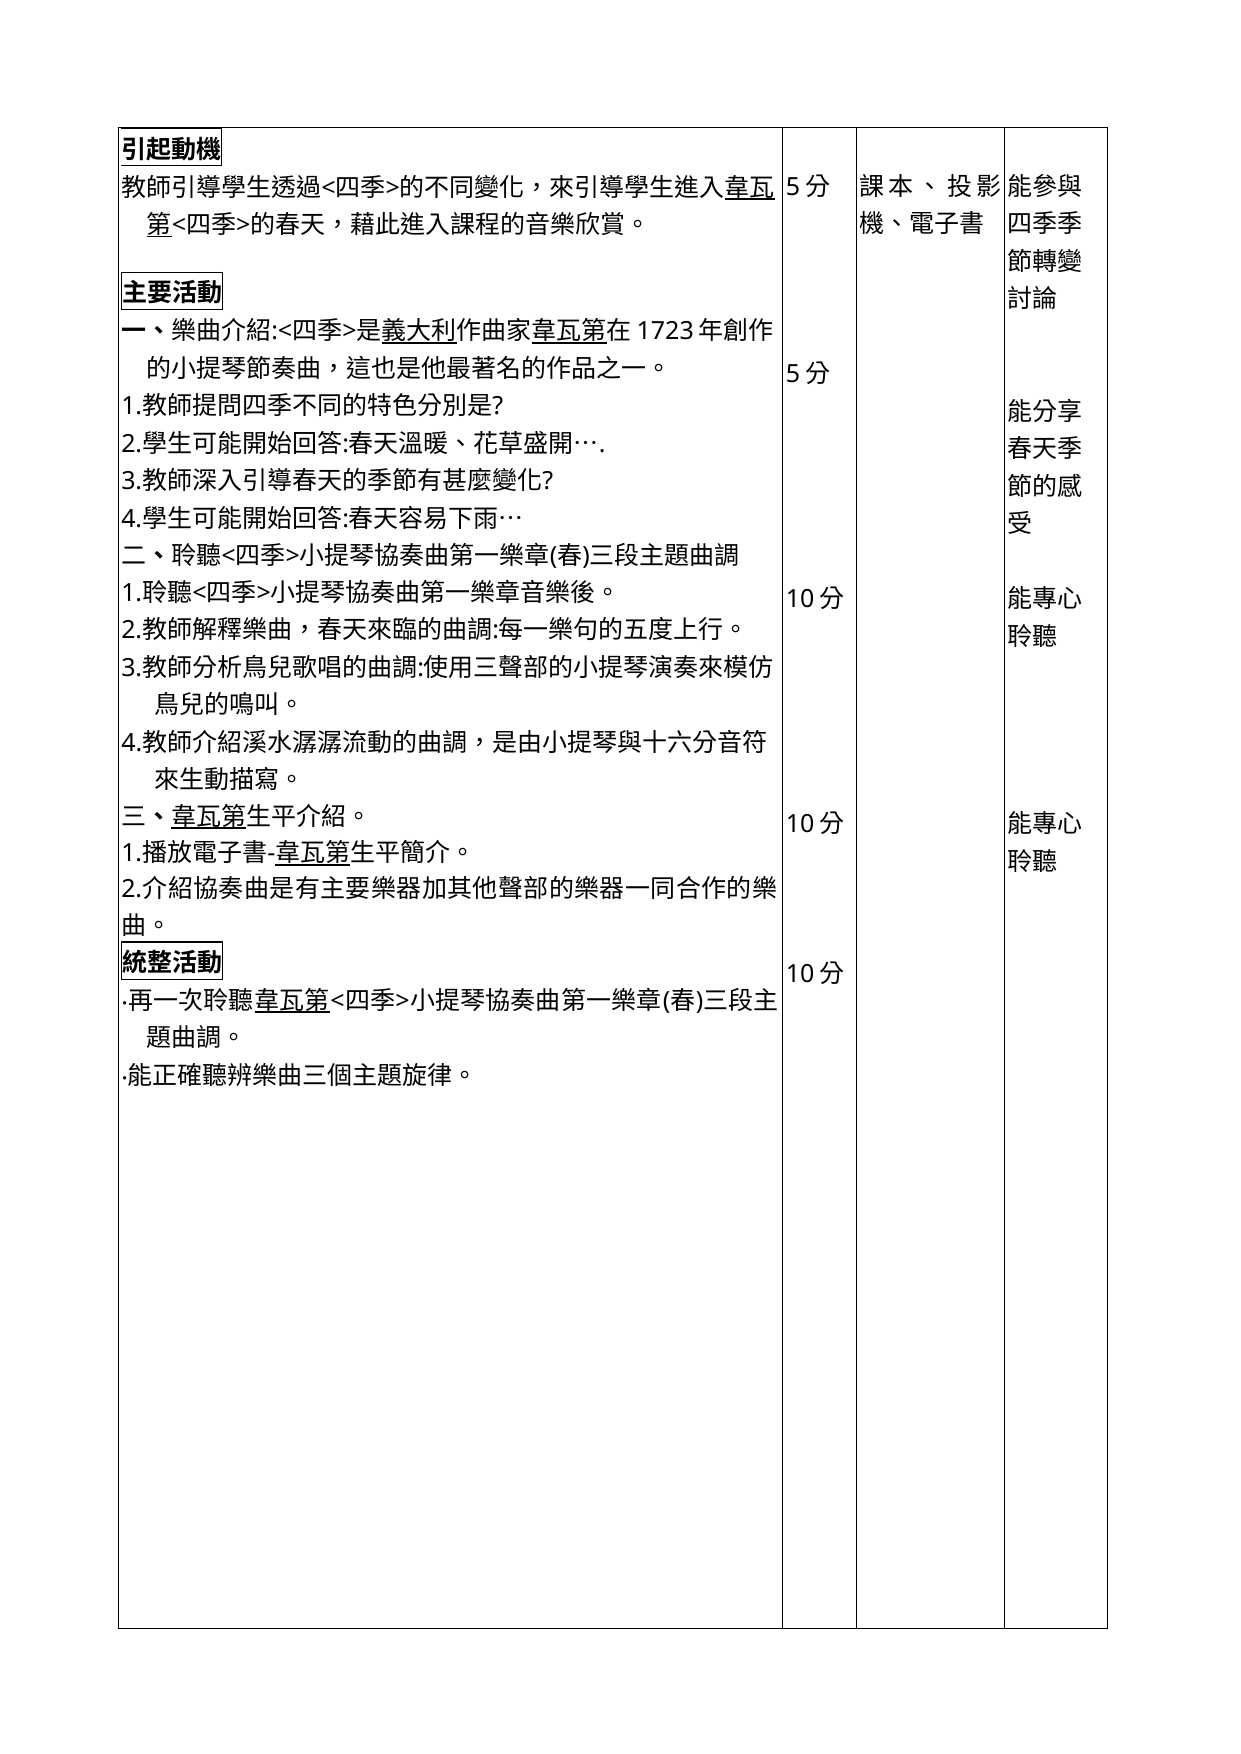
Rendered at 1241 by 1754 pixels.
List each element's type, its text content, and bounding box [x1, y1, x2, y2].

table_cell 引起動機 教師引導學生透過<四季>的不同變化，來引導學生進入韋瓦第<四季>的春天，藉此進入課程的音樂欣賞。 主要活動 一、樂曲介紹:<四季>是義大利作曲家韋瓦第在1723年創作的小提琴節奏曲，這也是他最著名的作品之一。 1.教師提問四季不同的特色分別是? 2.學生可能開始回答:春天溫暖、花草盛開…. 3.教師深入引導春天的季節有甚麼變化? 4.學生可能開始回答:春天容易下雨… 二、聆聽<四季>小提琴協奏曲第一樂章(春)三段主題曲調 1.聆聽<四季>小提琴協奏曲第一樂章音樂後。 2.教師解釋樂曲，春天來臨的曲調:每一樂句的五度上行。 3.教師分析鳥兒歌唱的曲調:使用三聲部的小提琴演奏來模仿鳥兒的鳴叫。 4.教師介紹溪水潺潺流動的曲調，是由小提琴與十六分音符來生動描寫。 三、韋瓦第生平介紹。 1.播放電子書-韋瓦第生平簡介。 2.介紹協奏曲是有主要樂器加其他聲部的樂器一同合作的樂曲。 統整活動 ‧再一次聆聽韋瓦第<四季>小提琴協奏曲第一樂章(春)三段主題曲調。 ‧能正確聽辨樂曲三個主題旋律。 [119, 128, 782, 1628]
table_cell 5分 5分 10分 10分 10分 [783, 128, 856, 1628]
table_cell 能參與四季季節轉變討論 能分享春天季節的感受 能專心聆聽 能專心聆聽 [1005, 128, 1107, 1628]
table_cell 課本、投影機、電子書 [857, 128, 1004, 1628]
